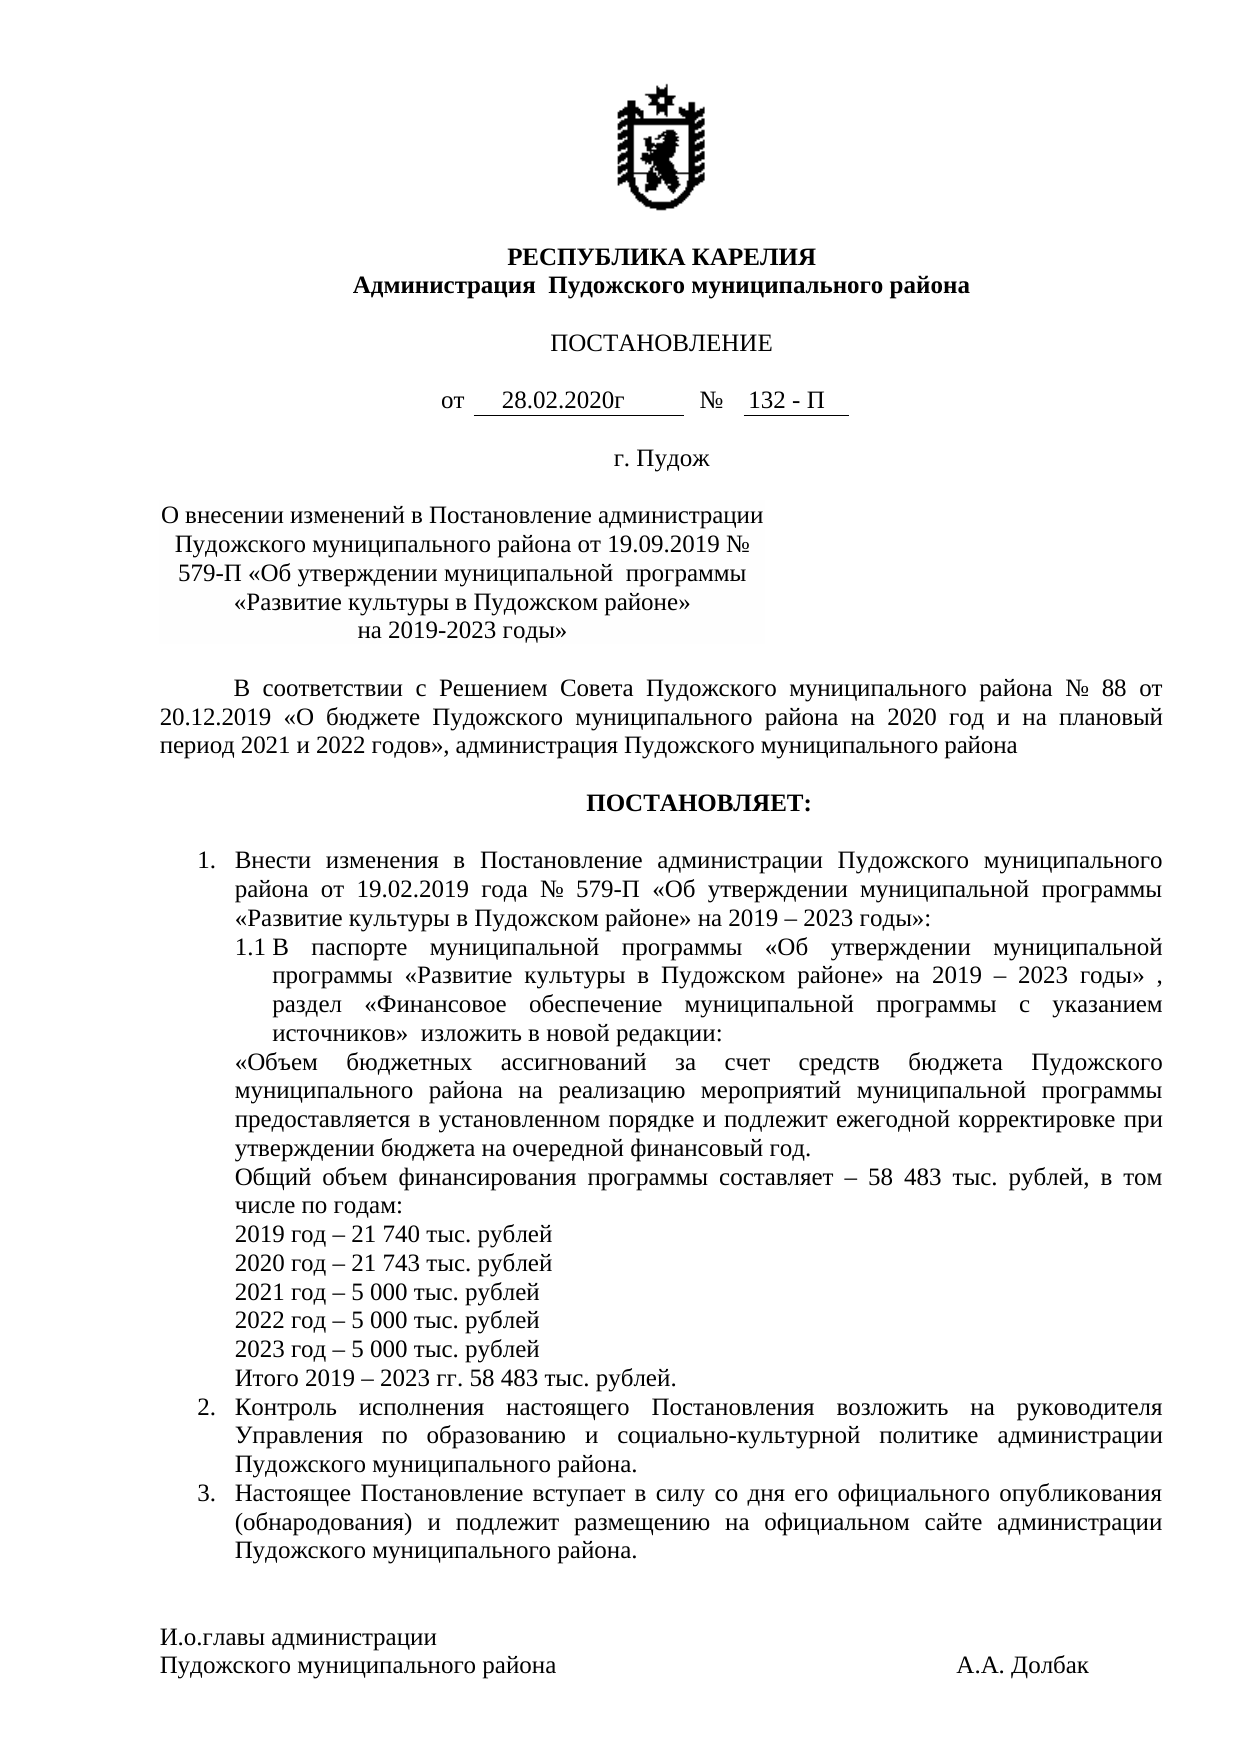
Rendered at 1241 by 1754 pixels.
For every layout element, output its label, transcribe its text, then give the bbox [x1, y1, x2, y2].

text ПОСТАНОВЛЯЕТ: [234, 788, 1163, 817]
list Внести изменения в Постановление администрации Пудожского муниципального района от 19.02.2019 года № 579-П «Об утверждении муниципальной программы «Развитие культуры в Пудожском районе» на 2019 – 2023 годы»: [197, 845, 1163, 932]
list В паспорте муниципальной программы «Об утверждении муниципальной программы «Развитие культуры в Пудожском районе» на 2019 – 2023 годы» , раздел «Финансовое обеспечение муниципальной программы с указанием источников» изложить в новой редакции: [234, 932, 1163, 1047]
list Контроль исполнения настоящего Постановления возложить на руководителя Управления по образованию и социально-культурной политике администрации Пудожского муниципального района. [197, 1392, 1163, 1478]
text 2019 год – 21 740 тыс. рублей [234, 1219, 1163, 1248]
text 2022 год – 5 000 тыс. рублей [234, 1305, 1163, 1334]
text ПОСТАНОВЛЕНИЕ [159, 328, 1163, 357]
text на 2019-2023 годы» [159, 615, 765, 644]
text В соответствии с Решением Совета Пудожского муниципального района № 88 от 20.12.2019 «О бюджете Пудожского муниципального района на 2020 год и на плановый период 2021 и 2022 годов», администрация Пудожского муниципального района [159, 673, 1163, 759]
text Итого 2019 – 2023 гг. 58 483 тыс. рублей. [234, 1363, 1163, 1392]
text Общий объем финансирования программы составляет – 58 483 тыс. рублей, в том числе по годам: [234, 1162, 1163, 1219]
text «Объем бюджетных ассигнований за счет средств бюджета Пудожского муниципального района на реализацию мероприятий муниципальной программы предоставляется в установленном порядке и подлежит ежегодной корректировке при утверждении бюджета на очередной финансовый год. [234, 1047, 1163, 1162]
text Администрация Пудожского муниципального района [159, 270, 1163, 299]
list Настоящее Постановление вступает в силу со дня его официального опубликования (обнародования) и подлежит размещению на официальном сайте администрации Пудожского муниципального района. [197, 1478, 1163, 1564]
text Республика Карелия [159, 242, 1163, 270]
text 2023 год – 5 000 тыс. рублей [234, 1334, 1163, 1363]
text г. Пудож [159, 443, 1163, 472]
text И.о.главы администрации [159, 1622, 1163, 1650]
text О внесении изменений в Постановление администрации Пудожского муниципального района от 19.09.2019 № 579-П «Об утверждении муниципальной программы «Развитие культуры в Пудожском районе» [159, 500, 765, 615]
text 2021 год – 5 000 тыс. рублей [234, 1277, 1163, 1305]
text от 28.02.2020г № 132 - П [159, 385, 1163, 414]
text Пудожского муниципального района А.А. Долбак [159, 1650, 1163, 1679]
text 2020 год – 21 743 тыс. рублей [234, 1248, 1163, 1277]
